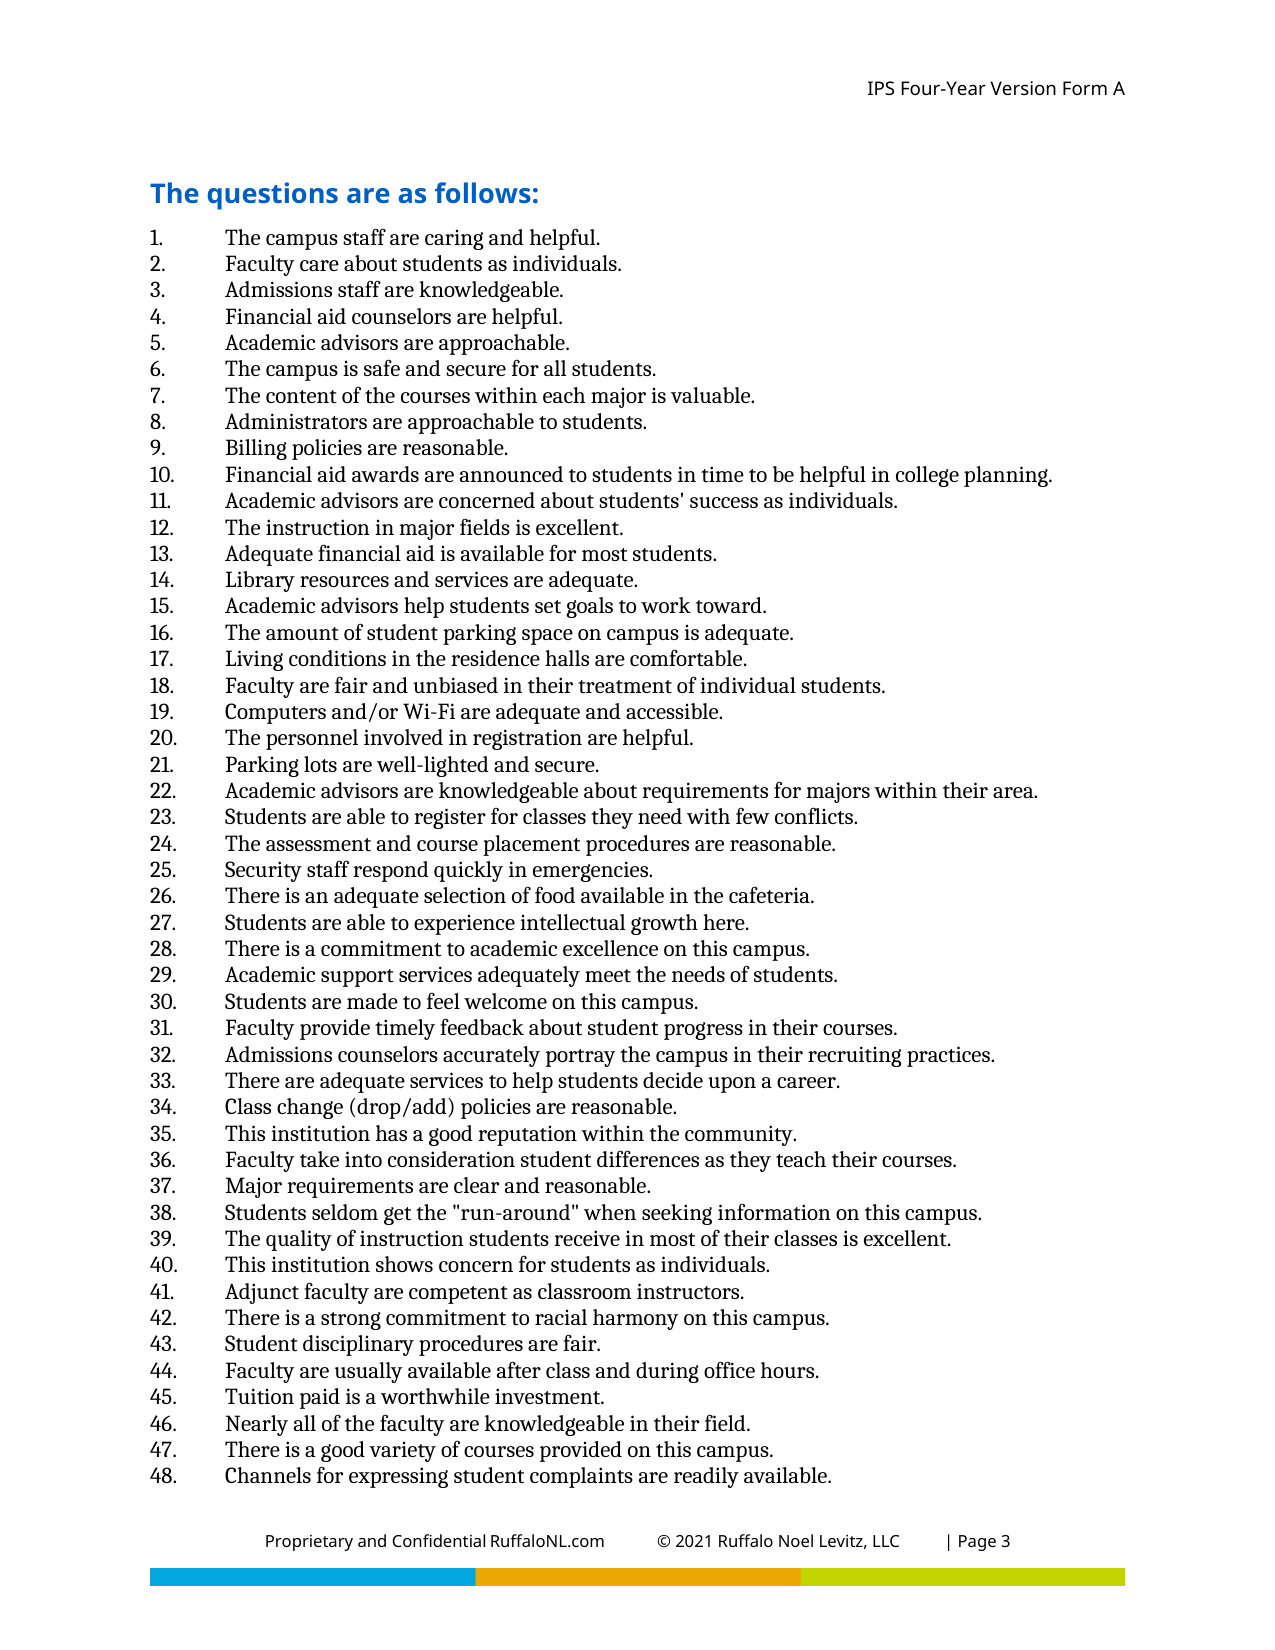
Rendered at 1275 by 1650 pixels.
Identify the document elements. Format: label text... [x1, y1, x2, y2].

text 37. Major requirements are clear and reasonable. [150, 1173, 1125, 1199]
text 10. Financial aid awards are announced to students in time to be helpful in college planning. [150, 462, 1125, 488]
text 20. The personnel involved in registration are helpful. [150, 725, 1125, 751]
text 13. Adequate financial aid is available for most students. [150, 541, 1125, 567]
text 36. Faculty take into consideration student differences as they teach their courses. [150, 1147, 1125, 1173]
text 33. There are adequate services to help students decide upon a career. [150, 1068, 1125, 1094]
text 5. Academic advisors are approachable. [150, 330, 1125, 356]
text 3. Admissions staff are knowledgeable. [150, 277, 1125, 303]
text 7. The content of the courses within each major is valuable. [150, 382, 1125, 409]
text 43. Student disciplinary procedures are fair. [150, 1331, 1125, 1358]
text 26. There is an adequate selection of food available in the cafeteria. [150, 883, 1125, 909]
text 22. Academic advisors are knowledgeable about requirements for majors within their area. [150, 778, 1125, 804]
text 6. The campus is safe and secure for all students. [150, 356, 1125, 382]
text 40. This institution shows concern for students as individuals. [150, 1252, 1125, 1278]
text 34. Class change (drop/add) policies are reasonable. [150, 1094, 1125, 1120]
text 41. Adjunct faculty are competent as classroom instructors. [150, 1278, 1125, 1305]
text 9. Billing policies are reasonable. [150, 435, 1125, 462]
text 17. Living conditions in the residence halls are comfortable. [150, 646, 1125, 672]
text 18. Faculty are fair and unbiased in their treatment of individual students. [150, 672, 1125, 699]
text 4. Financial aid counselors are helpful. [150, 303, 1125, 330]
text 30. Students are made to feel welcome on this campus. [150, 989, 1125, 1015]
text 32. Admissions counselors accurately portray the campus in their recruiting practices. [150, 1041, 1125, 1068]
text 38. Students seldom get the "run-around" when seeking information on this campus. [150, 1199, 1125, 1226]
text 8. Administrators are approachable to students. [150, 409, 1125, 435]
picture [475, 1568, 1125, 1586]
text 21. Parking lots are well-lighted and secure. [150, 751, 1125, 778]
text 44. Faculty are usually available after class and during office hours. [150, 1358, 1125, 1384]
text 19. Computers and/or Wi-Fi are adequate and accessible. [150, 699, 1125, 725]
text 28. There is a commitment to academic excellence on this campus. [150, 936, 1125, 962]
text 14. Library resources and services are adequate. [150, 567, 1125, 593]
text 24. The assessment and course placement procedures are reasonable. [150, 831, 1125, 857]
text 29. Academic support services adequately meet the needs of students. [150, 962, 1125, 989]
text 11. Academic advisors are concerned about students' success as individuals. [150, 488, 1125, 514]
text 12. The instruction in major fields is excellent. [150, 514, 1125, 541]
text 1. The campus staff are caring and helpful. [150, 224, 1125, 251]
text 25. Security staff respond quickly in emergencies. [150, 857, 1125, 883]
text 45. Tuition paid is a worthwhile investment. [150, 1384, 1125, 1410]
text 47. There is a good variety of courses provided on this campus. [150, 1437, 1125, 1463]
text 39. The quality of instruction students receive in most of their classes is excellent. [150, 1226, 1125, 1252]
text 48. Channels for expressing student complaints are readily available. [150, 1463, 1125, 1489]
text 42. There is a strong commitment to racial harmony on this campus. [150, 1305, 1125, 1331]
text 31. Faculty provide timely feedback about student progress in their courses. [150, 1015, 1125, 1041]
text 46. Nearly all of the faculty are knowledgeable in their field. [150, 1410, 1125, 1437]
text 16. The amount of student parking space on campus is adequate. [150, 620, 1125, 646]
text 27. Students are able to experience intellectual growth here. [150, 909, 1125, 936]
text The questions are as follows: [150, 175, 1125, 212]
text 15. Academic advisors help students set goals to work toward. [150, 593, 1125, 620]
text 2. Faculty care about students as individuals. [150, 251, 1125, 277]
text 35. This institution has a good reputation within the community. [150, 1120, 1125, 1147]
text 23. Students are able to register for classes they need with few conflicts. [150, 804, 1125, 831]
